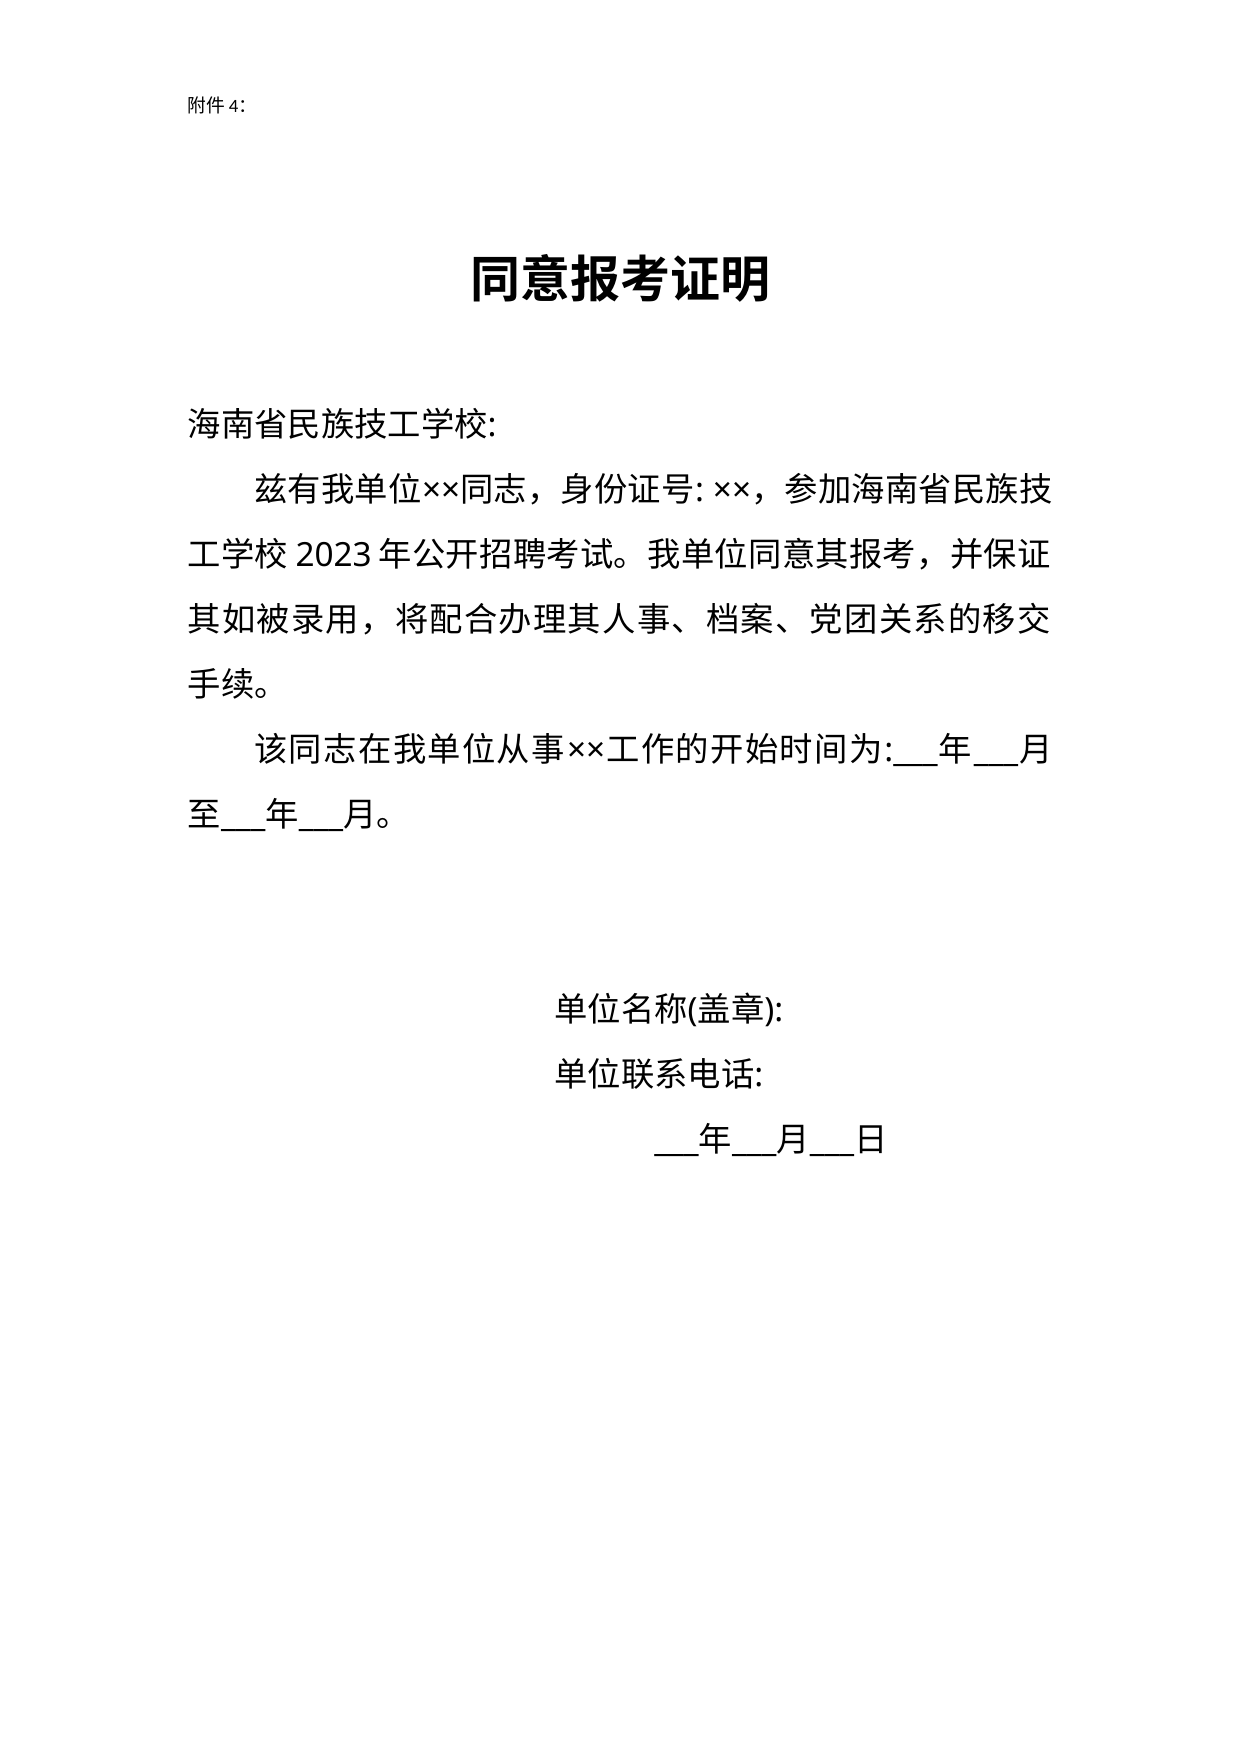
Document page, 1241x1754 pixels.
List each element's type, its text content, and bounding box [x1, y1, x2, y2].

text 海南省民族技工学校: [187, 389, 1053, 454]
text 该同志在我单位从事××工作的开始时间为:___年___月至___年___月。 [187, 714, 1053, 844]
text 同意报考证明 [187, 227, 1053, 324]
text ___年___月___日 [187, 1104, 1053, 1169]
text 单位联系电话: [187, 1039, 1053, 1104]
text 单位名称(盖章): [187, 974, 1053, 1039]
text 兹有我单位××同志，身份证号: ××，参加海南省民族技工学校2023年公开招聘考试。我单位同意其报考，并保证其如被录用，将配合办理其人事、档案、党团关系的移交手续。 [187, 454, 1053, 714]
